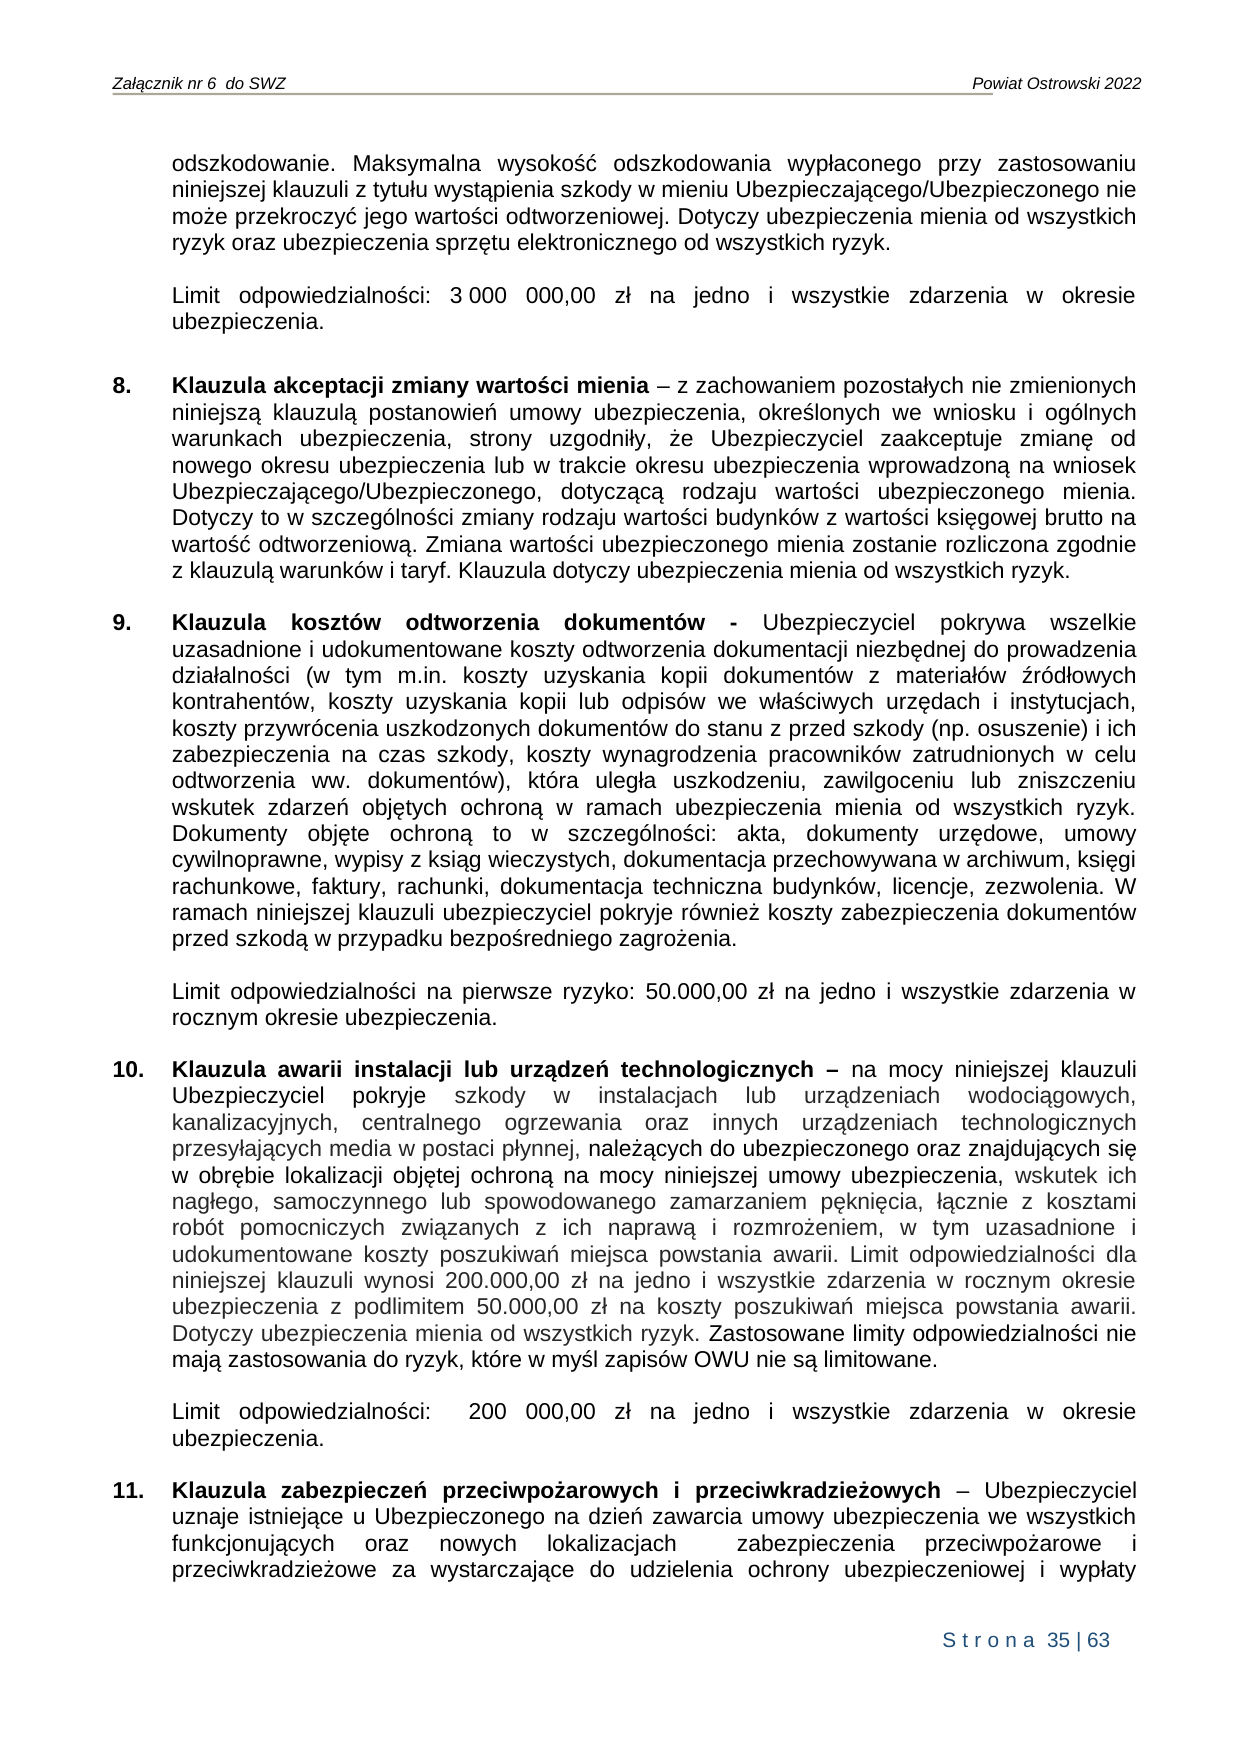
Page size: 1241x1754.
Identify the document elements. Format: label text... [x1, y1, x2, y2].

list Klauzula akceptacji zmiany wartości mienia – z zachowaniem pozostałych nie zmienionych niniejszą klauzulą postanowień umowy ubezpieczenia, określonych we wniosku i ogólnych warunkach ubezpieczenia, strony uzgodniły, że Ubezpieczyciel zaakceptuje zmianę od nowego okresu ubezpieczenia lub w trakcie okresu ubezpieczenia wprowadzoną na wniosek Ubezpieczającego/Ubezpieczonego, dotyczącą rodzaju wartości ubezpieczonego mienia. Dotyczy to w szczególności zmiany rodzaju wartości budynków z wartości księgowej brutto na wartość odtworzeniową. Zmiana wartości ubezpieczonego mienia zostanie rozliczona zgodnie z klauzulą warunków i taryf. Klauzula dotyczy ubezpieczenia mienia od wszystkich ryzyk. [112, 372, 1137, 583]
list Klauzula awarii instalacji lub urządzeń technologicznych – na mocy niniejszej klauzuli Ubezpieczyciel pokryje szkody w instalacjach lub urządzeniach wodociągowych, kanalizacyjnych, centralnego ogrzewania oraz innych urządzeniach technologicznych przesyłających media w postaci płynnej, należących do ubezpieczonego oraz znajdujących się w obrębie lokalizacji objętej ochroną na mocy niniejszej umowy ubezpieczenia, wskutek ich nagłego, samoczynnego lub spowodowanego zamarzaniem pęknięcia, łącznie z kosztami robót pomocniczych związanych z ich naprawą i rozmrożeniem, w tym uzasadnione i udokumentowane koszty poszukiwań miejsca powstania awarii. Limit odpowiedzialności dla niniejszej klauzuli wynosi 200.000,00 zł na jedno i wszystkie zdarzenia w rocznym okresie ubezpieczenia z podlimitem 50.000,00 zł na koszty poszukiwań miejsca powstania awarii. Dotyczy ubezpieczenia mienia od wszystkich ryzyk. Zastosowane limity odpowiedzialności nie mają zastosowania do ryzyk, które w myśl zapisów OWU nie są limitowane. [112, 1056, 1137, 1372]
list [112, 1477, 1137, 1582]
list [112, 150, 1137, 255]
text Limit odpowiedzialności: 3 000 000,00 zł na jedno i wszystkie zdarzenia w okresie ubezpieczenia. [172, 282, 1137, 334]
text Limit odpowiedzialności: 200 000,00 zł na jedno i wszystkie zdarzenia w okresie ubezpieczenia. [172, 1398, 1137, 1451]
text Limit odpowiedzialności na pierwsze ryzyko: 50.000,00 zł na jedno i wszystkie zdarzenia w rocznym okresie ubezpieczenia. [172, 978, 1137, 1030]
list Klauzula kosztów odtworzenia dokumentów - Ubezpieczyciel pokrywa wszelkie uzasadnione i udokumentowane koszty odtworzenia dokumentacji niezbędnej do prowadzenia działalności (w tym m.in. koszty uzyskania kopii dokumentów z materiałów źródłowych kontrahentów, koszty uzyskania kopii lub odpisów we właściwych urzędach i instytucjach, koszty przywrócenia uszkodzonych dokumentów do stanu z przed szkody (np. osuszenie) i ich zabezpieczenia na czas szkody, koszty wynagrodzenia pracowników zatrudnionych w celu odtworzenia ww. dokumentów), która uległa uszkodzeniu, zawilgoceniu lub zniszczeniu wskutek zdarzeń objętych ochroną w ramach ubezpieczenia mienia od wszystkich ryzyk. Dokumenty objęte ochroną to w szczególności: akta, dokumenty urzędowe, umowy cywilnoprawne, wypisy z ksiąg wieczystych, dokumentacja przechowywana w archiwum, księgi rachunkowe, faktury, rachunki, dokumentacja techniczna budynków, licencje, zezwolenia. W ramach niniejszej klauzuli ubezpieczyciel pokryje również koszty zabezpieczenia dokumentów przed szkodą w przypadku bezpośredniego zagrożenia. [112, 609, 1137, 952]
